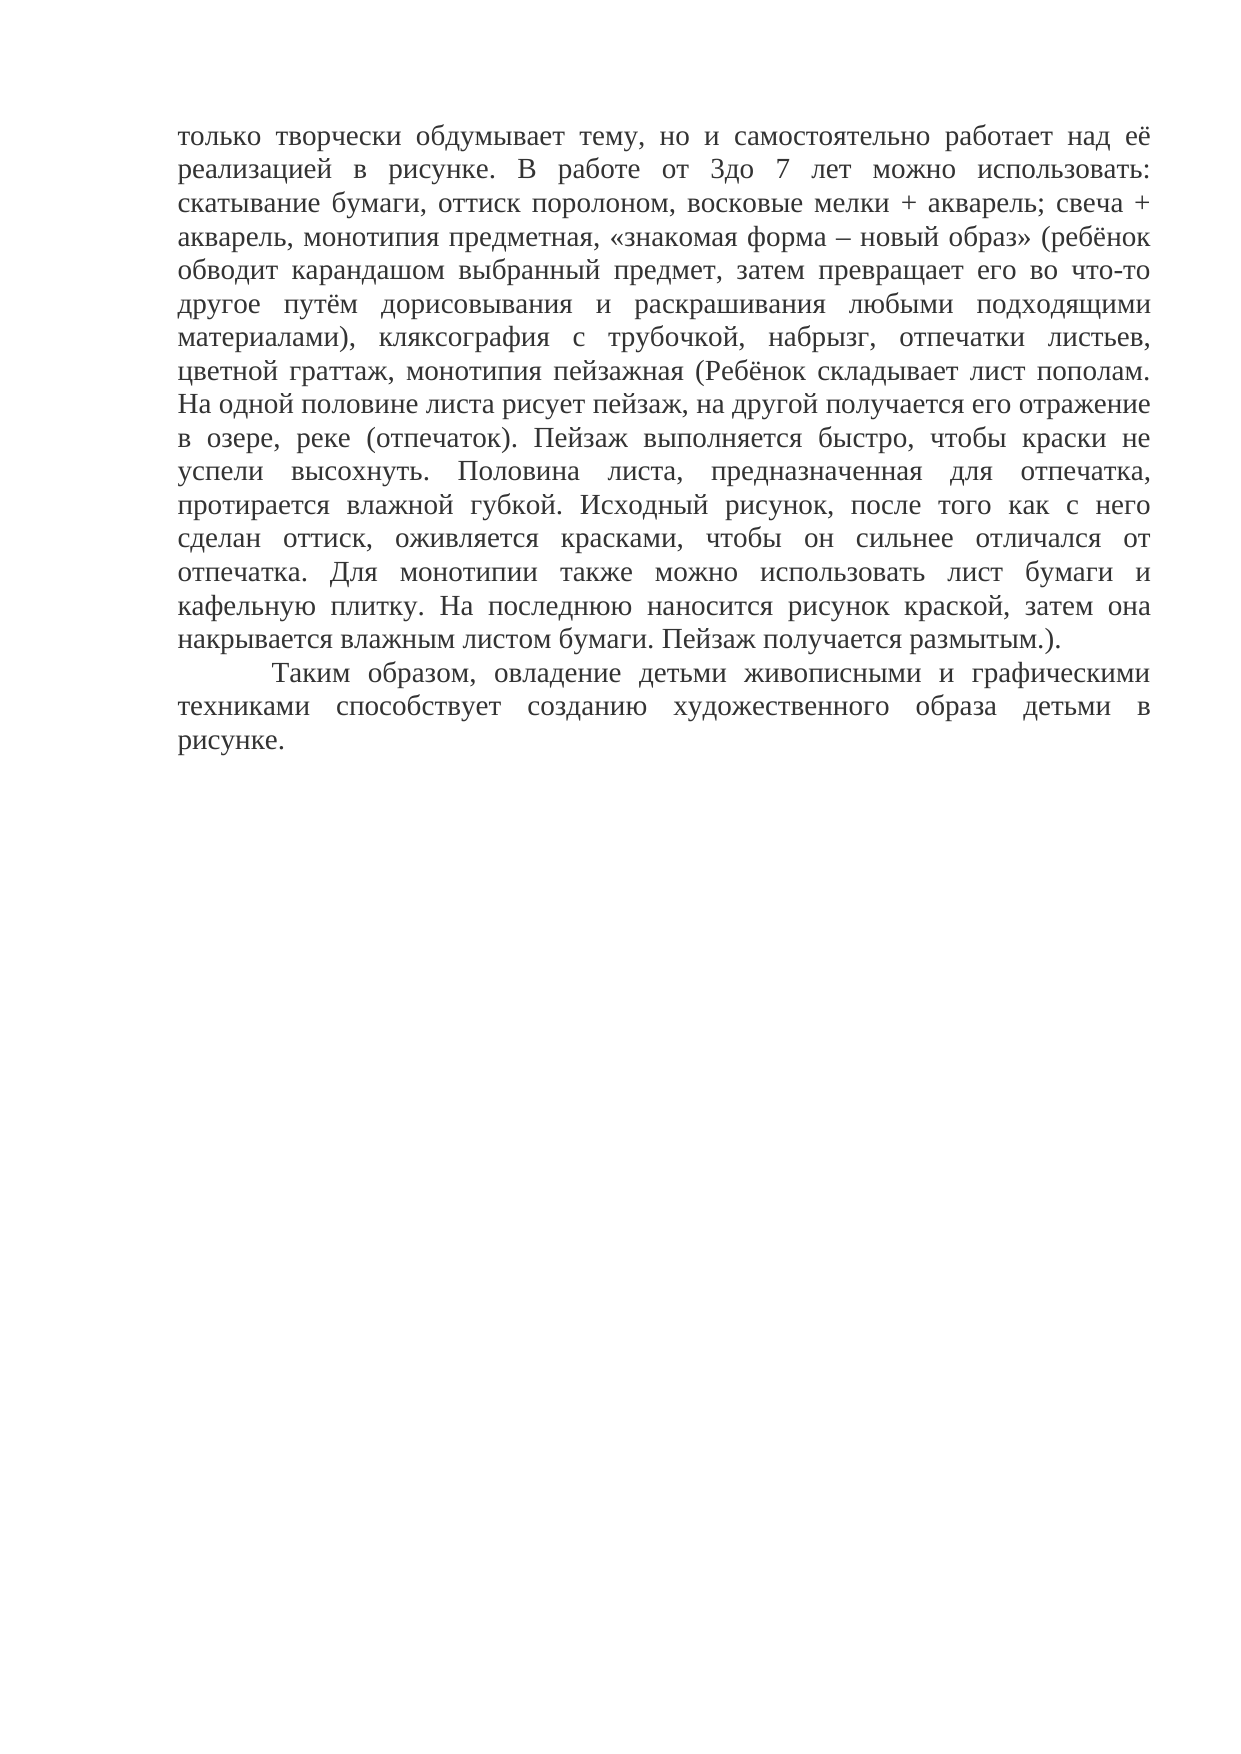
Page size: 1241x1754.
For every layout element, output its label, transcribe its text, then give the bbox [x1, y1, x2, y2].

text Таким образом, овладение детьми живописными и графическими техниками способствует созданию художественного образа детьми в рисунке. [177, 655, 1152, 755]
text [177, 118, 1152, 655]
